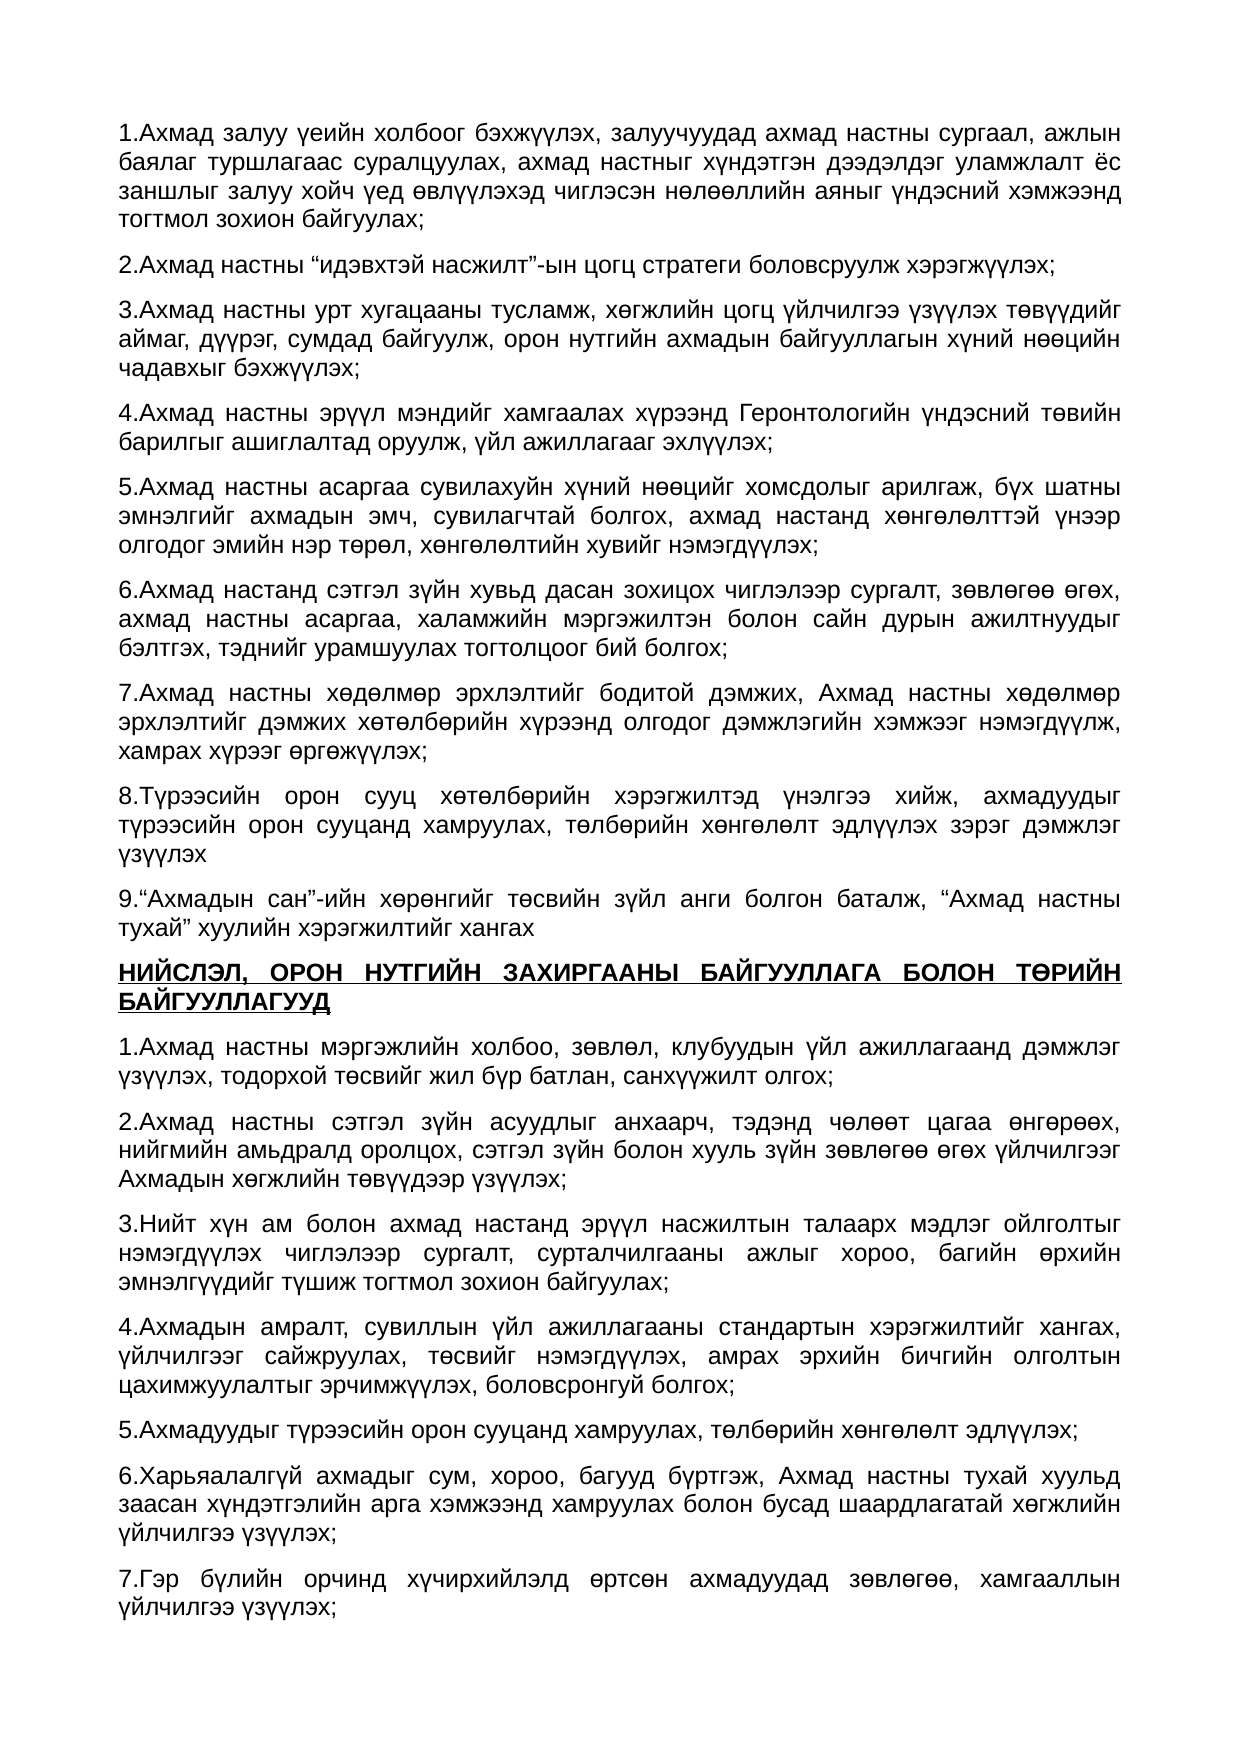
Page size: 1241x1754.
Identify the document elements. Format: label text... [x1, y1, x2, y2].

text 5.Ахмадуудыг түрээсийн орон сууцанд хамруулах, төлбөрийн хөнгөлөлт эдлүүлэх; [118, 1415, 1122, 1444]
text 6.Ахмад настанд сэтгэл зүйн хувьд дасан зохицох чиглэлээр сургалт, зөвлөгөө өгөх, ахмад настны асаргаа, халамжийн мэргэжилтэн болон сайн дурын ажилтнуудыг бэлтгэх, тэднийг урамшуулах тогтолцоог бий болгох; [118, 575, 1122, 661]
text 4.Ахмад настны эрүүл мэндийг хамгаалах хүрээнд Геронтологийн үндэсний төвийн барилгыг ашиглалтад оруулж, үйл ажиллагааг эхлүүлэх; [118, 398, 1122, 456]
text 4.Ахмадын амралт, сувиллын үйл ажиллагааны стандартын хэрэгжилтийг хангах, үйлчилгээг сайжруулах, төсвийг нэмэгдүүлэх, амрах эрхийн бичгийн олголтын цахимжуулалтыг эрчимжүүлэх, боловсронгуй болгох; [118, 1312, 1122, 1398]
text 9.“Ахмадын сан”-ийн хөрөнгийг төсвийн зүйл анги болгон баталж, “Ахмад настны тухай” хуулийн хэрэгжилтийг хангах [118, 884, 1122, 941]
text 2.Ахмад настны сэтгэл зүйн асуудлыг анхаарч, тэдэнд чөлөөт цагаа өнгөрөөх, нийгмийн амьдралд оролцох, сэтгэл зүйн болон хууль зүйн зөвлөгөө өгөх үйлчилгээг Ахмадын хөгжлийн төвүүдээр үзүүлэх; [118, 1106, 1122, 1193]
text НИЙСЛЭЛ, ОРОН НУТГИЙН ЗАХИРГААНЫ БАЙГУУЛЛАГА БОЛОН ТӨРИЙН БАЙГУУЛЛАГУУД [118, 958, 1122, 983]
text 6.Харьяалалгүй ахмадыг сум, хороо, багууд бүртгэж, Ахмад настны тухай хуульд заасан хүндэтгэлийн арга хэмжээнд хамруулах болон бусад шаардлагатай хөгжлийн үйлчилгээ үзүүлэх; [118, 1461, 1122, 1547]
text 7.Гэр бүлийн орчинд хүчирхийлэлд өртсөн ахмадуудад зөвлөгөө, хамгааллын үйлчилгээ үзүүлэх; [118, 1563, 1122, 1621]
text 8.Түрээсийн орон сууц хөтөлбөрийн хэрэгжилтэд үнэлгээ хийж, ахмадуудыг түрээсийн орон сууцанд хамруулах, төлбөрийн хөнгөлөлт эдлүүлэх зэрэг дэмжлэг үзүүлэх [118, 781, 1122, 867]
text НИЙСЛЭЛ, ОРОН НУТГИЙН ЗАХИРГААНЫ БАЙГУУЛЛАГА БОЛОН ТӨРИЙН БАЙГУУЛЛАГУУД [118, 984, 1122, 1016]
text 5.Ахмад настны асаргаа сувилахуйн хүний нөөцийг хомсдолыг арилгаж, бүх шатны эмнэлгийг ахмадын эмч, сувилагчтай болгох, ахмад настанд хөнгөлөлттэй үнээр олгодог эмийн нэр төрөл, хөнгөлөлтийн хувийг нэмэгдүүлэх; [118, 472, 1122, 558]
text 3.Ахмад настны урт хугацааны тусламж, хөгжлийн цогц үйлчилгээ үзүүлэх төвүүдийг аймаг, дүүрэг, сумдад байгуулж, орон нутгийн ахмадын байгууллагын хүний нөөцийн чадавхыг бэхжүүлэх; [118, 295, 1122, 381]
text 1.Ахмад залуу үеийн холбоог бэхжүүлэх, залуучуудад ахмад настны сургаал, ажлын баялаг туршлагаас суралцуулах, ахмад настныг хүндэтгэн дээдэлдэг уламжлалт ёс заншлыг залуу хойч үед өвлүүлэхэд чиглэсэн нөлөөллийн аяныг үндэсний хэмжээнд тогтмол зохион байгуулах; [118, 118, 1122, 233]
text 2.Ахмад настны “идэвхтэй насжилт”-ын цогц стратеги боловсруулж хэрэгжүүлэх; [118, 250, 1122, 278]
text 1.Ахмад настны мэргэжлийн холбоо, зөвлөл, клубуудын үйл ажиллагаанд дэмжлэг үзүүлэх, тодорхой төсвийг жил бүр батлан, санхүүжилт олгох; [118, 1032, 1122, 1090]
text 7.Ахмад настны хөдөлмөр эрхлэлтийг бодитой дэмжих, Ахмад настны хөдөлмөр эрхлэлтийг дэмжих хөтөлбөрийн хүрээнд олгодог дэмжлэгийн хэмжээг нэмэгдүүлж, хамрах хүрээг өргөжүүлэх; [118, 678, 1122, 764]
text 3.Нийт хүн ам болон ахмад настанд эрүүл насжилтын талаарх мэдлэг ойлголтыг нэмэгдүүлэх чиглэлээр сургалт, сурталчилгааны ажлыг хороо, багийн өрхийн эмнэлгүүдийг түшиж тогтмол зохион байгуулах; [118, 1209, 1122, 1296]
